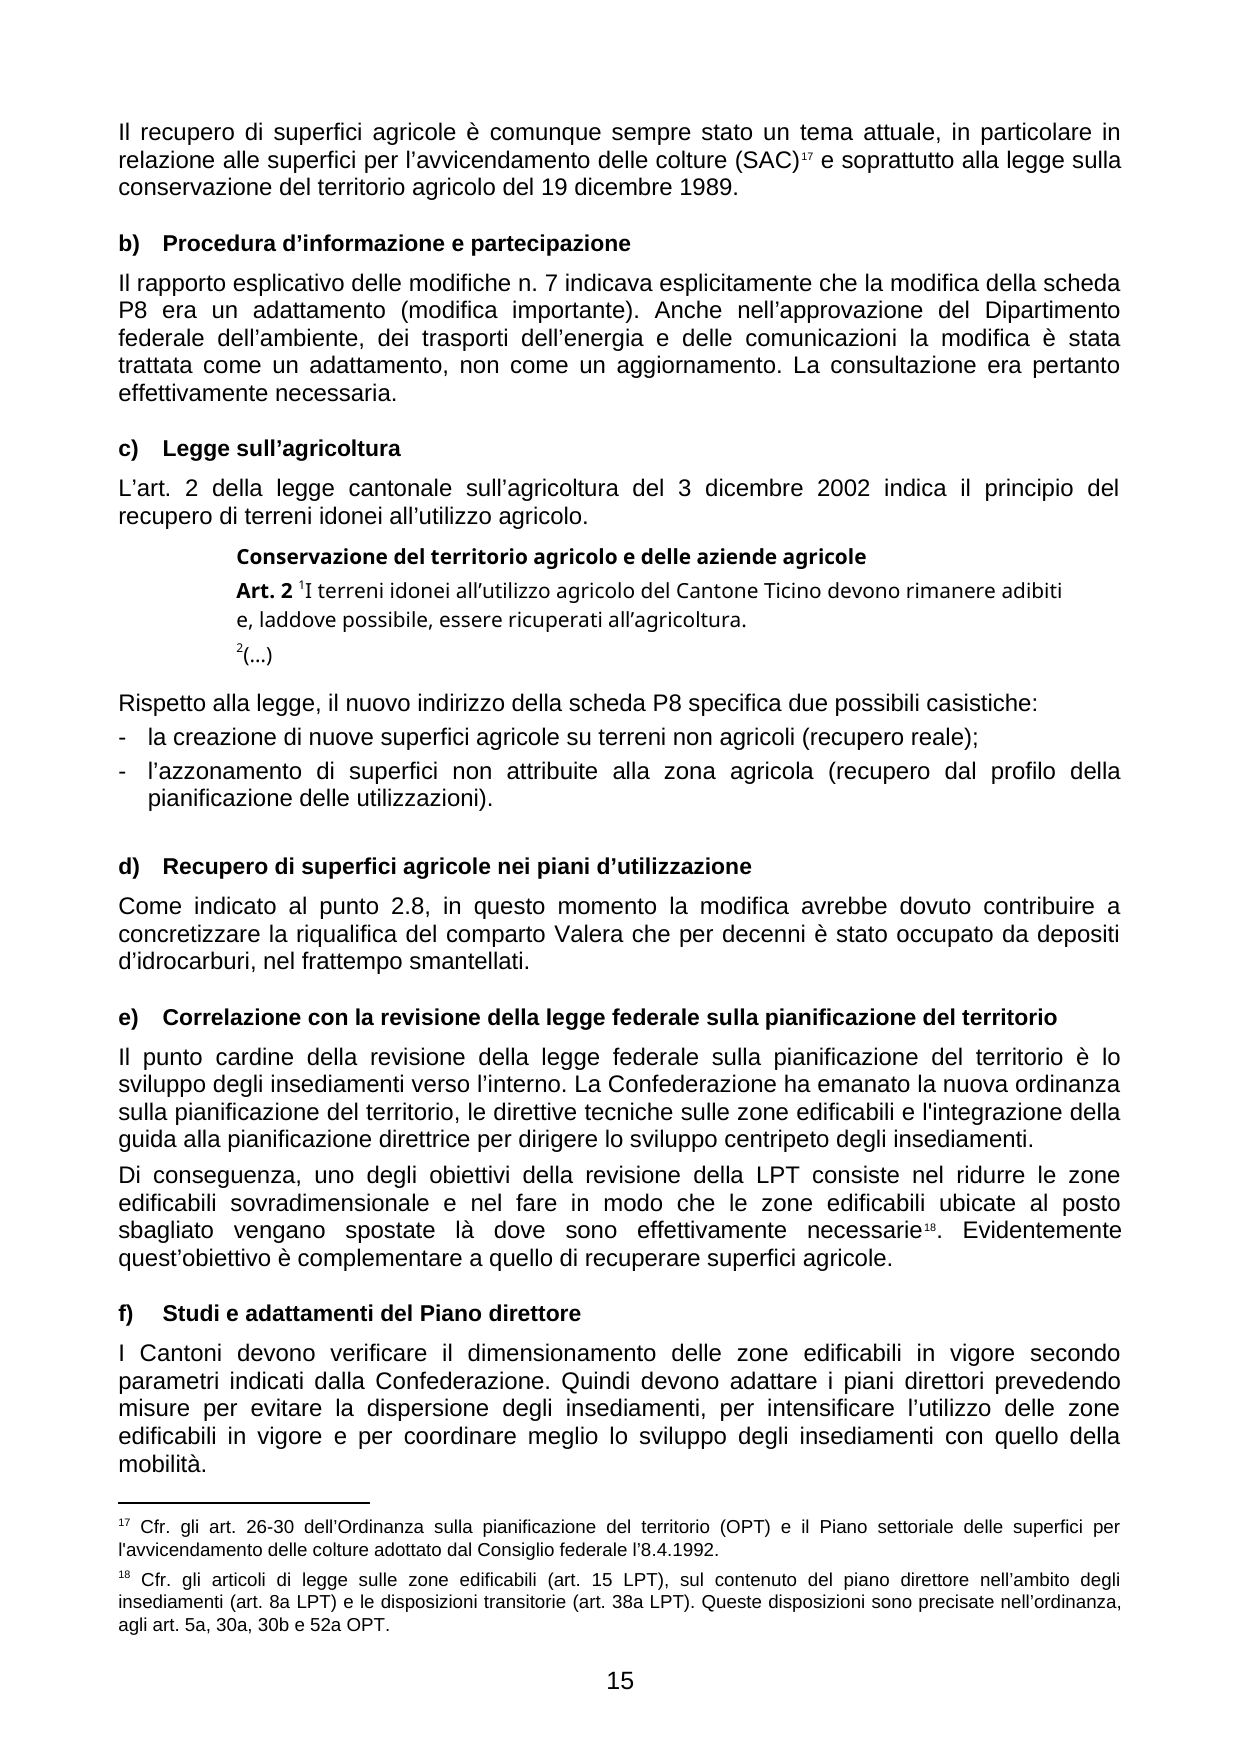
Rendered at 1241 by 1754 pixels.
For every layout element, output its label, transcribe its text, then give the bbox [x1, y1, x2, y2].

text Il rapporto esplicativo delle modifiche n. 7 indicava esplicitamente che la modifica della scheda P8 era un adattamento (modifica importante). Anche nell’approvazione del Dipartimento federale dell’ambiente, dei trasporti dell’energia e delle comunicazioni la modifica è stata trattata come un adattamento, non come un aggiornamento. La consultazione era pertanto effettivamente necessaria. [118, 268, 1122, 407]
subtitle Studi e adattamenti del Piano direttore [118, 1300, 1122, 1327]
subtitle Procedura d’informazione e partecipazione [118, 230, 1122, 256]
text Di conseguenza, uno degli obiettivi della revisione della LPT consiste nel ridurre le zone edificabili sovradimensionale e nel fare in modo che le zone edificabili ubicate al posto sbagliato vengano spostate là dove sono effettivamente necessarie. Evidentemente quest’obiettivo è complementare a quello di recuperare superfici agricole. [118, 1161, 1122, 1272]
subtitle Recupero di superfici agricole nei piani d’utilizzazione [118, 853, 1122, 879]
list l’azzonamento di superfici non attribuite alla zona agricola (recupero dal profilo della pianificazione delle utilizzazioni). [118, 757, 1122, 812]
text Il recupero di superfici agricole è comunque sempre stato un tema attuale, in particolare in relazione alle superfici per l’avvicendamento delle colture (SAC) e soprattutto alla legge sulla conservazione del territorio agricolo del 19 dicembre 1989. [118, 118, 1122, 201]
text Il punto cardine della revisione della legge federale sulla pianificazione del territorio è lo sviluppo degli insediamenti verso l’interno. La Confederazione ha emanato la nuova ordinanza sulla pianificazione del territorio, le direttive tecniche sulle zone edificabili e l'integrazione della guida alla pianificazione direttrice per dirigere lo sviluppo centripeto degli insediamenti. [118, 1042, 1122, 1153]
text L’art. 2 della legge cantonale sull’agricoltura del 3 dicembre 2002 indica il principio del recupero di terreni idonei all’utilizzo agricolo. [118, 474, 1122, 529]
text Conservazione del territorio agricolo e delle aziende agricole [236, 542, 1063, 570]
text Come indicato al punto 2.8, in questo momento la modifica avrebbe dovuto contribuire a concretizzare la riqualifica del comparto Valera che per decenni è stato occupato da depositi d’idrocarburi, nel frattempo smantellati. [118, 892, 1122, 975]
subtitle Correlazione con la revisione della legge federale sulla pianificazione del territorio [118, 1003, 1122, 1030]
list la creazione di nuove superfici agricole su terreni non agricoli (recupero reale); [118, 723, 1122, 750]
text Rispetto alla legge, il nuovo indirizzo della scheda P8 specifica due possibili casistiche: [118, 689, 1122, 717]
text Art. 2 1I terreni idonei all’utilizzo agricolo del Cantone Ticino devono rimanere adibiti e, laddove possibile, essere ricuperati all’agricoltura. [236, 577, 1063, 633]
text 2(…) [236, 640, 1063, 668]
subtitle Legge sull’agricoltura [118, 435, 1122, 462]
text I Cantoni devono verificare il dimensionamento delle zone edificabili in vigore secondo parametri indicati dalla Confederazione. Quindi devono adattare i piani direttori prevedendo misure per evitare la dispersione degli insediamenti, per intensificare l’utilizzo delle zone edificabili in vigore e per coordinare meglio lo sviluppo degli insediamenti con quello della mobilità. [118, 1339, 1122, 1477]
